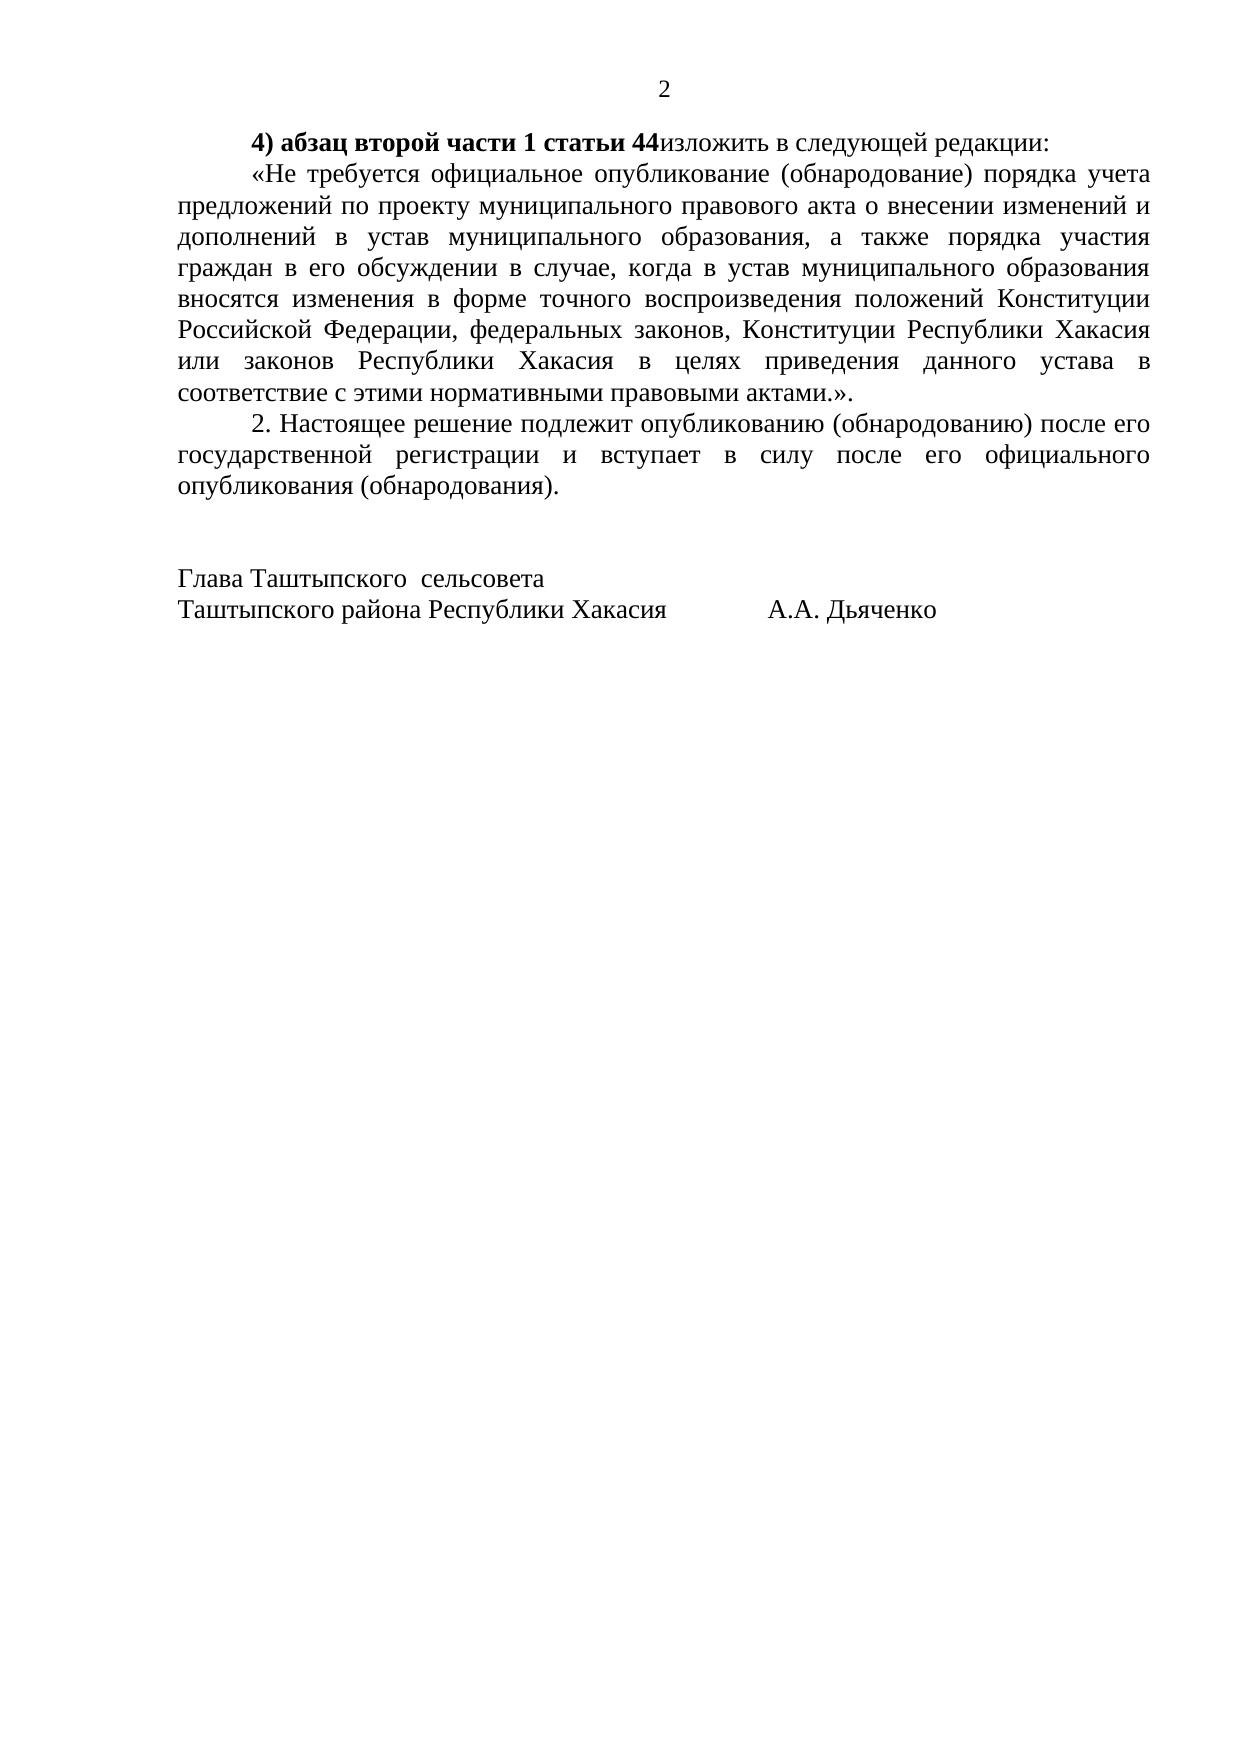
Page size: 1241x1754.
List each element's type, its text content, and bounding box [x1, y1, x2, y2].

text Глава Таштыпского сельсовета [177, 562, 1152, 594]
text Таштыпского района Республики Хакасия А.А. Дьяченко [177, 594, 1152, 625]
list 4) абзац второй части 1 статьи 44изложить в следующей редакции: [177, 126, 1152, 158]
text 2. Настоящее решение подлежит опубликованию (обнародованию) после его государственной регистрации и вступает в силу после его официального опубликования (обнародования). [177, 407, 1152, 500]
text «Не требуется официальное опубликование (обнародование) порядка учета предложений по проекту муниципального правового акта о внесении изменений и дополнений в устав муниципального образования, а также порядка участия граждан в его обсуждении в случае, когда в устав муниципального образования вносятся изменения в форме точного воспроизведения положений Конституции Российской Федерации, федеральных законов, Конституции Республики Хакасия или законов Республики Хакасия в целях приведения данного устава в соответствие с этими нормативными правовыми актами.». [177, 158, 1152, 407]
